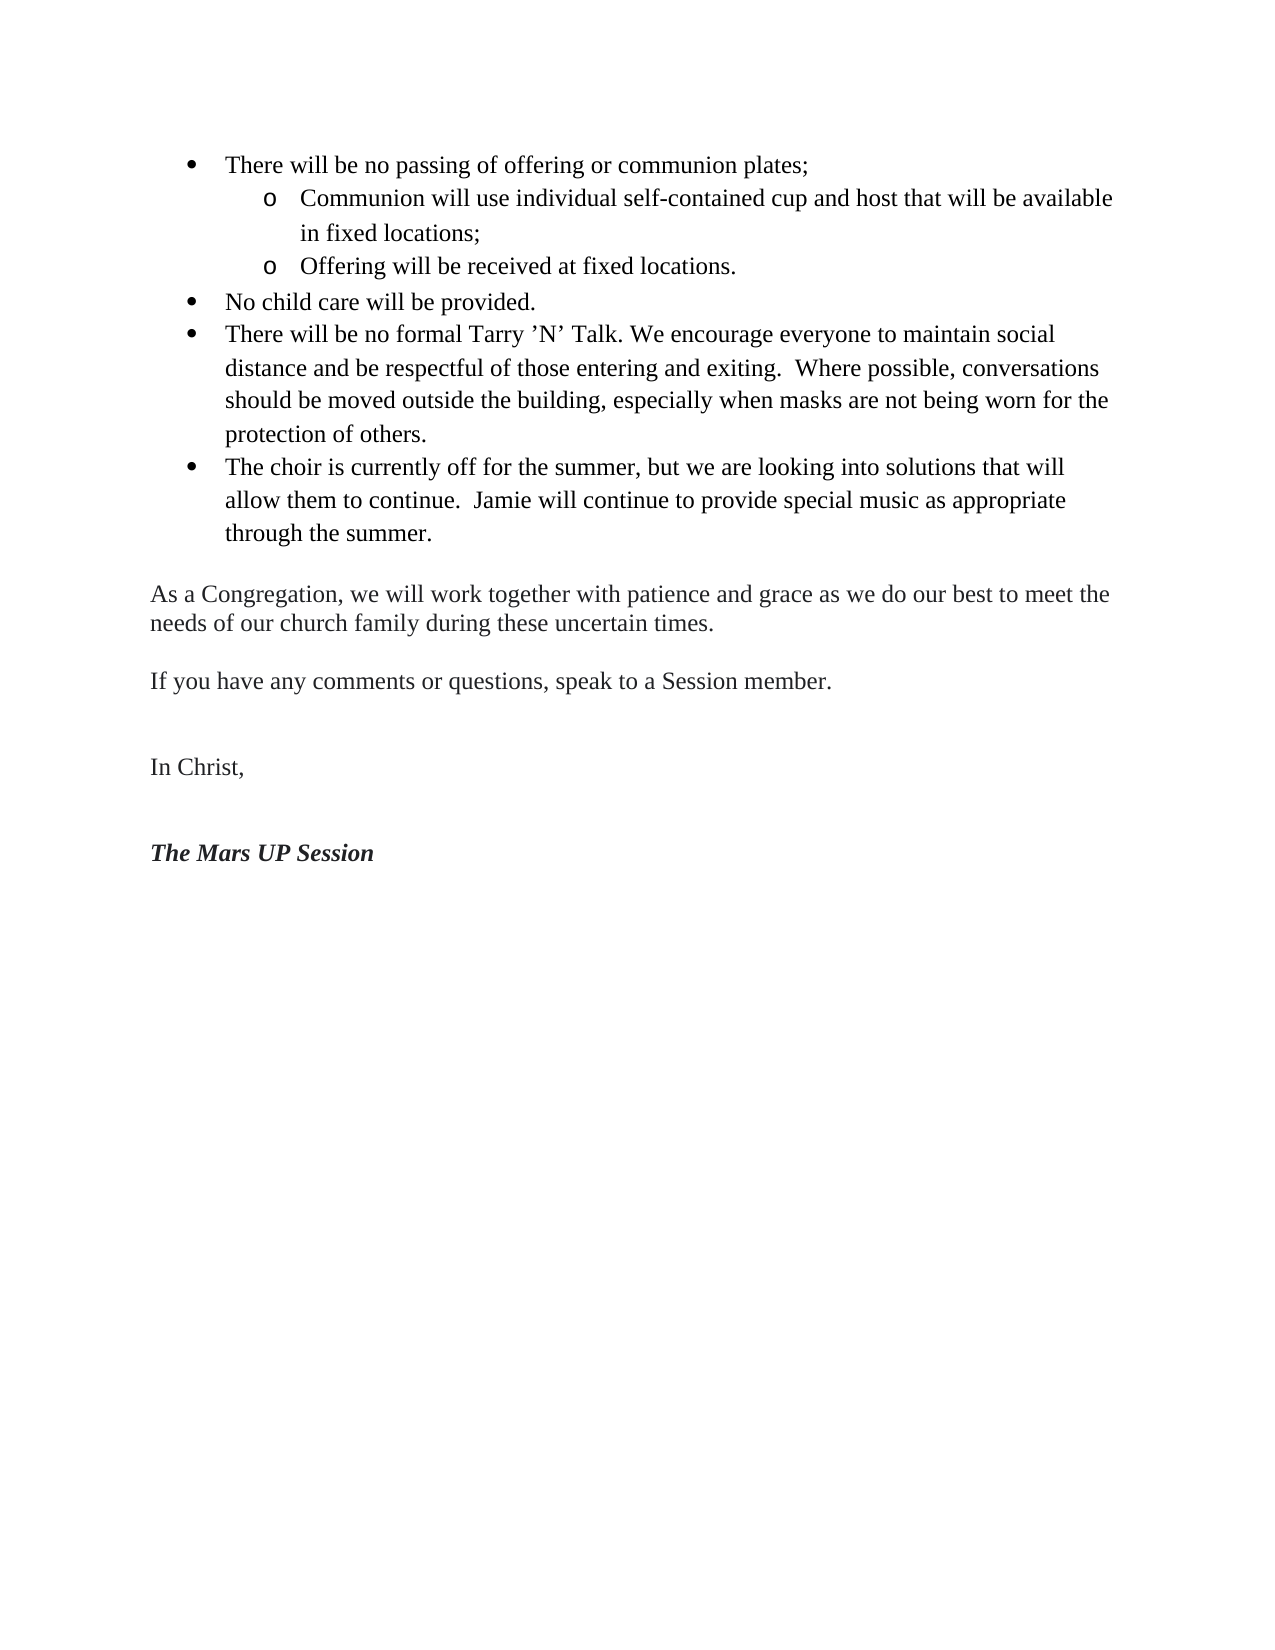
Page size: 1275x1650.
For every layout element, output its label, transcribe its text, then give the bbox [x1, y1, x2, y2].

text In Christ, [150, 752, 1125, 781]
list There will be no passing of offering or communion plates; [187, 150, 1125, 179]
list Offering will be received at fixed locations. [262, 251, 1125, 282]
text If you have any comments or questions, speak to a Session member. [150, 666, 1125, 694]
list The choir is currently off for the summer, but we are looking into solutions that will allow them to continue. Jamie will continue to provide special music as appropriate through the summer. [187, 452, 1125, 546]
list Communion will use individual self-contained cup and host that will be available in fixed locations; [262, 183, 1125, 247]
text The Mars UP Session [150, 838, 1125, 867]
list There will be no formal Tarry ’N’ Talk. We encourage everyone to maintain social distance and be respectful of those entering and exiting. Where possible, conversations should be moved outside the building, especially when masks are not being worn for the protection of others. [187, 319, 1125, 447]
text As a Congregation, we will work together with patience and grace as we do our best to meet the needs of our church family during these uncertain times. [150, 579, 1125, 637]
list No child care will be provided. [187, 287, 1125, 315]
